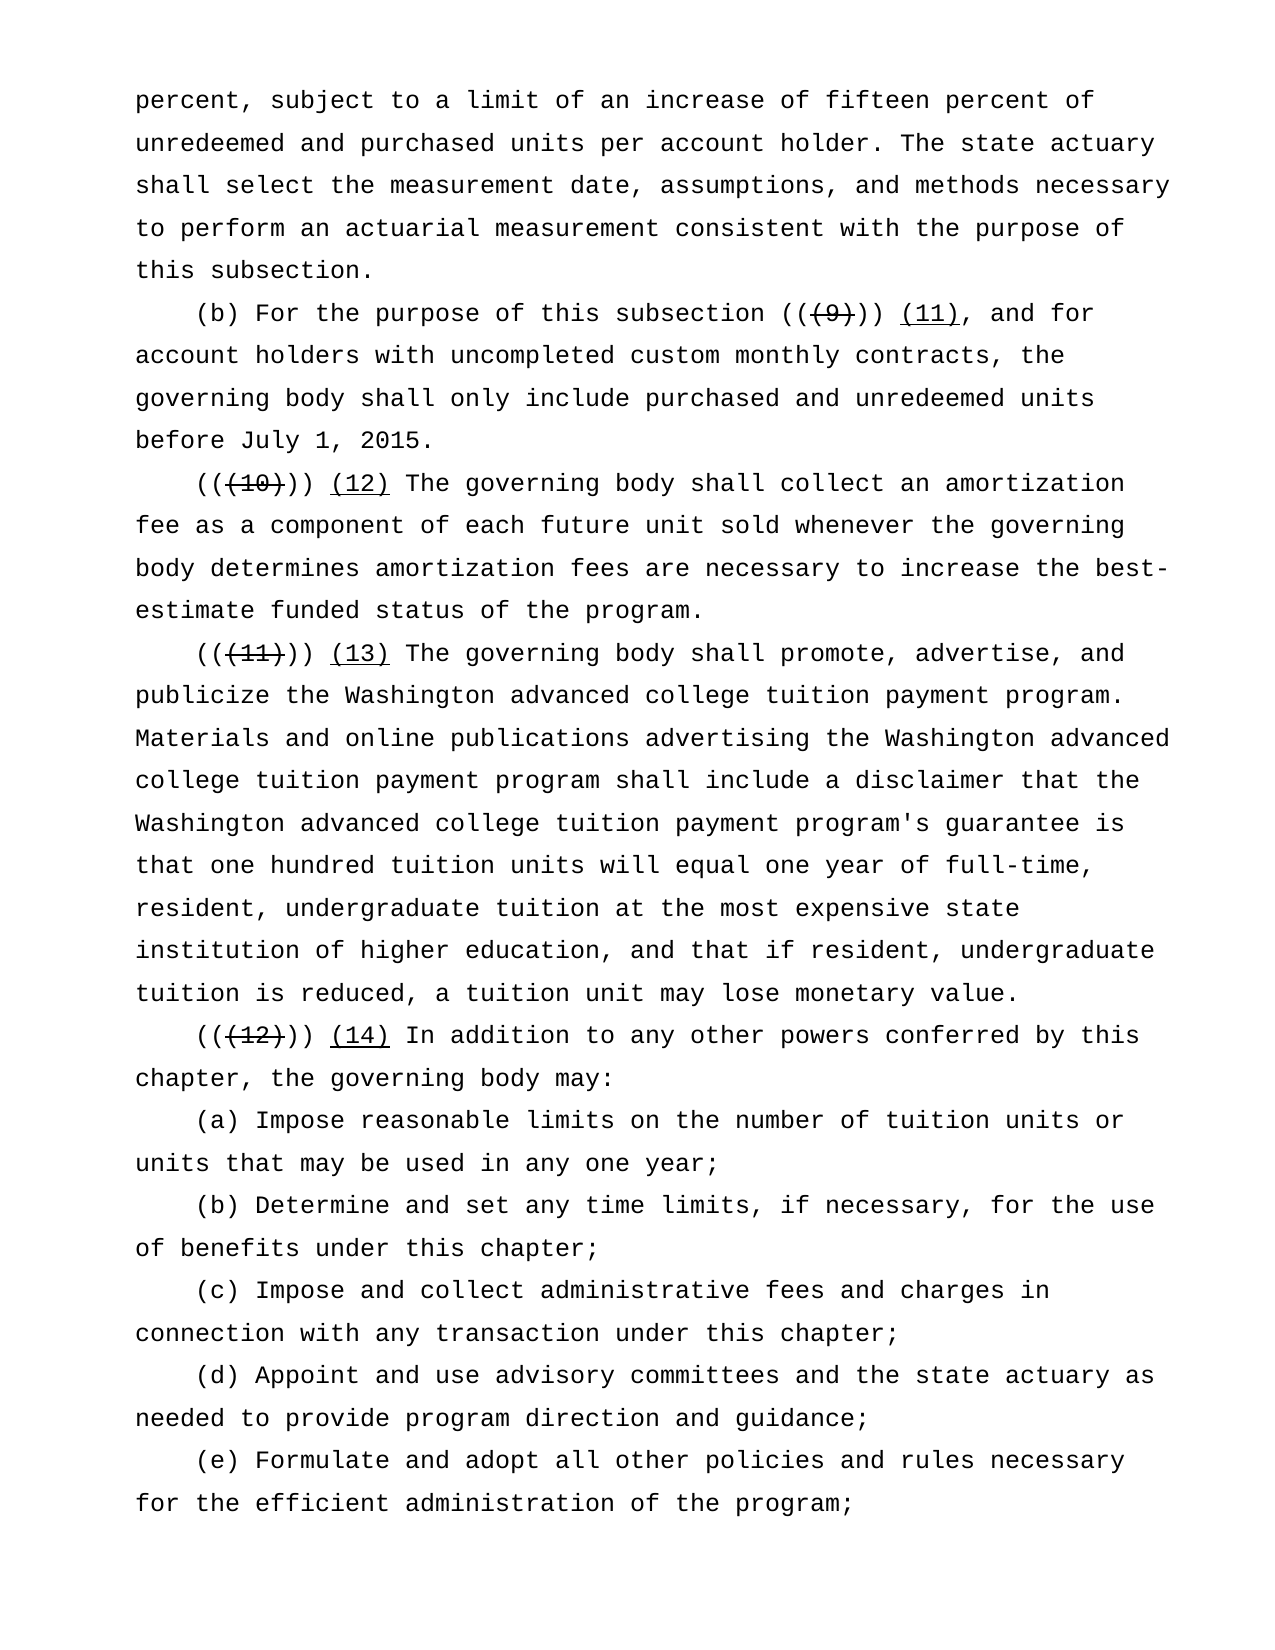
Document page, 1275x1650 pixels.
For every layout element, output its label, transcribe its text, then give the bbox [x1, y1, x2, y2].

text (a) Impose reasonable limits on the number of tuition units or units that may be used in any one year; [135, 1095, 1170, 1180]
text (e) Formulate and adopt all other policies and rules necessary for the efficient administration of the program; [135, 1435, 1170, 1520]
text (((12))) (14) In addition to any other powers conferred by this chapter, the governing body may: [135, 1010, 1170, 1095]
text (c) Impose and collect administrative fees and charges in connection with any transaction under this chapter; [135, 1265, 1170, 1350]
text (b) For the purpose of this subsection (((9))) (11), and for account holders with uncompleted custom monthly contracts, the governing body shall only include purchased and unredeemed units before July 1, 2015. [135, 287, 1170, 457]
text (((10))) (12) The governing body shall collect an amortization fee as a component of each future unit sold whenever the governing body determines amortization fees are necessary to increase the best-estimate funded status of the program. [135, 457, 1170, 627]
text (d) Appoint and use advisory committees and the state actuary as needed to provide program direction and guidance; [135, 1350, 1170, 1435]
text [135, 75, 1170, 287]
text (b) Determine and set any time limits, if necessary, for the use of benefits under this chapter; [135, 1180, 1170, 1265]
text (((11))) (13) The governing body shall promote, advertise, and publicize the Washington advanced college tuition payment program. Materials and online publications advertising the Washington advanced college tuition payment program shall include a disclaimer that the Washington advanced college tuition payment program's guarantee is that one hundred tuition units will equal one year of full-time, resident, undergraduate tuition at the most expensive state institution of higher education, and that if resident, undergraduate tuition is reduced, a tuition unit may lose monetary value. [135, 627, 1170, 1010]
